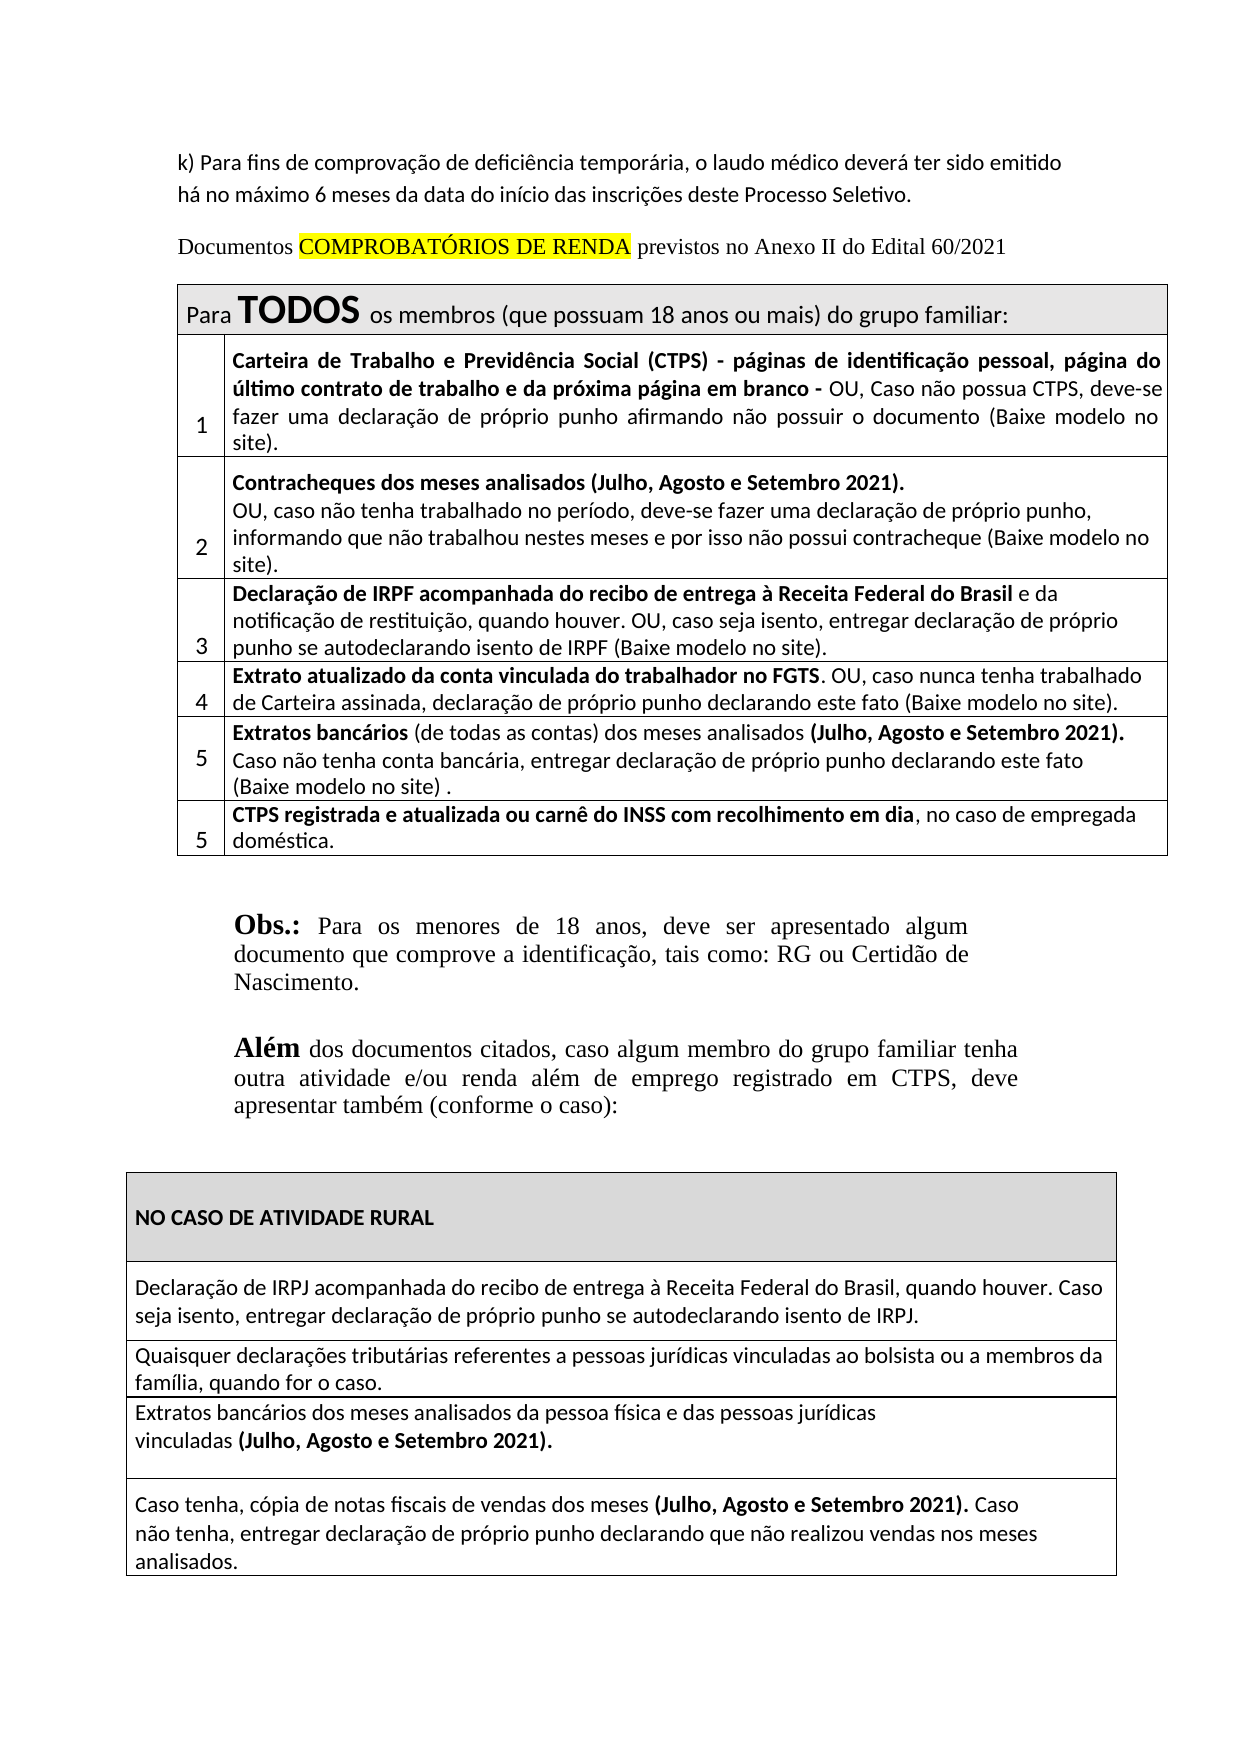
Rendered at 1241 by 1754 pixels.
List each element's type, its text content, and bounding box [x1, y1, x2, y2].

table_cell Declaração de IRPJ acompanhada do recibo de entrega à Receita Federal do Brasil, quando houver. Caso seja isento, entregar declaração de próprio punho se autodeclarando isento de IRPJ. [127, 1262, 1116, 1340]
table_cell 2 [178, 457, 224, 578]
table_cell Extratos bancários dos meses analisados da pessoa física e das pessoas jurídicas vinculadas (Julho, Agosto e Setembro 2021). [127, 1398, 1116, 1478]
table_header Para TODOS os membros (que possuam 18 anos ou mais) do grupo familiar: [178, 285, 1167, 334]
table_cell Declaração de IRPF acompanhada do recibo de entrega à Receita Federal do Brasil e da notificação de restituição, quando houver. OU, caso seja isento, entregar declaração de próprio punho se autodeclarando isento de IRPF (Baixe modelo no site). [225, 579, 1167, 661]
table_cell Quaisquer declarações tributárias referentes a pessoas jurídicas vinculadas ao bolsista ou a membros da família, quando for o caso. [127, 1341, 1116, 1396]
text Documentos COMPROBATÓRIOS DE RENDA previstos no Anexo II do Edital 60/2021 [631, 233, 1063, 259]
table_cell 5 [178, 801, 224, 855]
table_cell Extrato atualizado da conta vinculada do trabalhador no FGTS. OU, caso nunca tenha trabalhado de Carteira assinada, declaração de próprio punho declarando este fato (Baixe modelo no site). [225, 662, 1167, 716]
text k) Para fins de comprovação de deficiência temporária, o laudo médico deverá ter sido emitido há no máximo 6 meses da data do início das inscrições deste Processo Seletivo. [177, 148, 1063, 208]
table_cell Carteira de Trabalho e Previdência Social (CTPS) - páginas de identificação pessoal, página do último contrato de trabalho e da próxima página em branco - OU, Caso não possua CTPS, deve-se fazer uma declaração de próprio punho afirmando não possuir o documento (Baixe modelo no site). [225, 335, 1167, 456]
table_cell 1 [178, 335, 224, 456]
table_cell 5 [178, 717, 224, 800]
text Além dos documentos citados, caso algum membro do grupo familiar tenha outra atividade e/ou renda além de emprego registrado em CTPS, deve apresentar também (conforme o caso): [234, 1032, 1019, 1119]
table_cell Extratos bancários (de todas as contas) dos meses analisados (Julho, Agosto e Setembro 2021). Caso não tenha conta bancária, entregar declaração de próprio punho declarando este fato (Baixe modelo no site) . [225, 717, 1167, 800]
table_cell CTPS registrada e atualizada ou carnê do INSS com recolhimento em dia, no caso de empregada doméstica. [225, 801, 1167, 855]
table_header NO CASO DE ATIVIDADE RURAL [127, 1173, 1116, 1261]
table_cell Contracheques dos meses analisados (Julho, Agosto e Setembro 2021). OU, caso não tenha trabalhado no período, deve-se fazer uma declaração de próprio punho, informando que não trabalhou nestes meses e por isso não possui contracheque (Baixe modelo no site). [225, 457, 1167, 578]
table_cell 3 [178, 579, 224, 661]
table_cell 4 [178, 662, 224, 716]
table_cell Caso tenha, cópia de notas fiscais de vendas dos meses (Julho, Agosto e Setembro 2021). Caso não tenha, entregar declaração de próprio punho declarando que não realizou vendas nos meses analisados. [127, 1479, 1116, 1575]
text Obs.: Para os menores de 18 anos, deve ser apresentado algum documento que comprove a identificação, tais como: RG ou Certidão de Nascimento. [234, 909, 969, 995]
